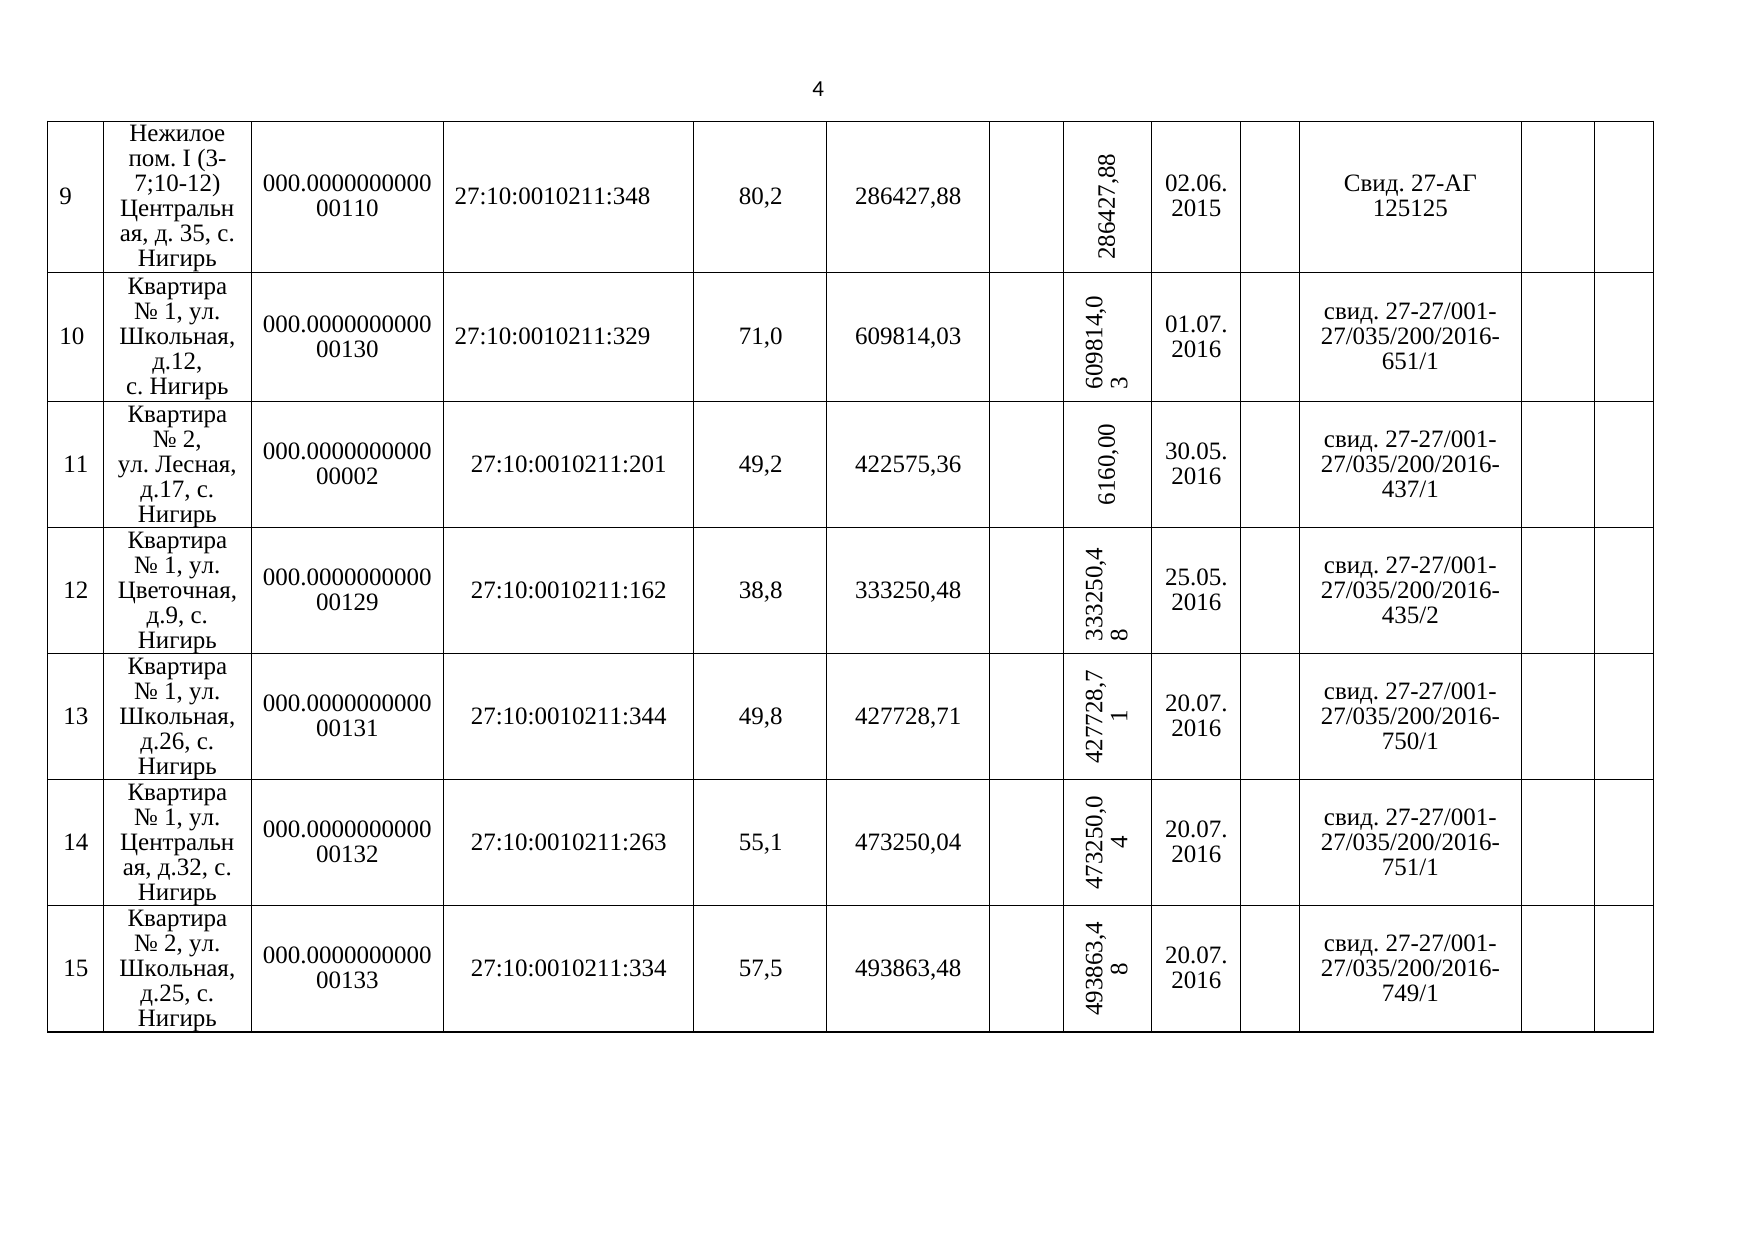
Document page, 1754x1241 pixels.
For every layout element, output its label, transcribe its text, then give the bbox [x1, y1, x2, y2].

table_cell 49,8 [694, 654, 826, 779]
table_cell cвид. 27-27/001-27/035/200/2016-751/1 [1300, 780, 1521, 905]
table_cell 55,1 [694, 780, 826, 905]
table_cell 000.000000000000129 [252, 528, 443, 653]
table_cell 57,5 [694, 906, 826, 1031]
table_cell 01.07.2016 [1152, 273, 1240, 401]
table_cell свид. 27-27/001-27/035/200/2016-437/1 [1300, 402, 1521, 527]
table_cell [1595, 528, 1653, 653]
table_cell 427728,71 [827, 654, 989, 779]
table_cell [1522, 273, 1594, 401]
table_cell [1522, 654, 1594, 779]
table_cell 422575,36 [827, 402, 989, 527]
table_cell свид. 27-27/001-27/035/200/2016-750/1 [1300, 654, 1521, 779]
table_cell [1241, 654, 1299, 779]
table_cell 10 [48, 273, 103, 401]
table_cell [990, 654, 1063, 779]
table_cell [1241, 780, 1299, 905]
table_cell 609814,03 [827, 273, 989, 401]
table_cell Нежилое пом. I (3-7;10-12) Центральная, д. 35, с. Нигирь [104, 122, 251, 272]
table_cell 6160,00 [1064, 402, 1151, 527]
table_cell 27:10:0010211:348 [444, 122, 693, 272]
table_cell Квартира № 2, ул. Школьная, д.25, с. Нигирь [104, 906, 251, 1031]
table_cell 609814,03 [1064, 273, 1151, 401]
table_cell [990, 528, 1063, 653]
table_cell [990, 273, 1063, 401]
table_cell 286427,88 [827, 122, 989, 272]
table_cell [1522, 780, 1594, 905]
table_cell [990, 780, 1063, 905]
table_cell 000.000000000000110 [252, 122, 443, 272]
table_cell 9 [48, 122, 103, 272]
table_cell 27:10:0010211:334 [444, 906, 693, 1031]
table_cell 000.000000000000132 [252, 780, 443, 905]
table_cell 27:10:0010211:344 [444, 654, 693, 779]
table_cell [1241, 906, 1299, 1031]
table_cell 20.07.2016 [1152, 780, 1240, 905]
table_cell 11 [48, 402, 103, 527]
table_cell 493863,48 [827, 906, 989, 1031]
table_cell [1595, 273, 1653, 401]
table_cell 333250,48 [1064, 528, 1151, 653]
table_cell 27:10:0010211:263 [444, 780, 693, 905]
table_cell 02.06.2015 [1152, 122, 1240, 272]
table_cell [990, 906, 1063, 1031]
table_cell [1595, 122, 1653, 272]
table_cell 38,8 [694, 528, 826, 653]
table_cell 473250,04 [1064, 780, 1151, 905]
table_cell 71,0 [694, 273, 826, 401]
table_cell 27:10:0010211:162 [444, 528, 693, 653]
table_cell 15 [48, 906, 103, 1031]
table_cell 25.05.2016 [1152, 528, 1240, 653]
table_cell Квартира № 1, ул. Цветочная, д.9, с. Нигирь [104, 528, 251, 653]
table_cell 49,2 [694, 402, 826, 527]
table_cell cвид. 27-27/001-27/035/200/2016-749/1 [1300, 906, 1521, 1031]
table_cell [1241, 273, 1299, 401]
table_cell 493863,48 [1064, 906, 1151, 1031]
table_cell 000.000000000000133 [252, 906, 443, 1031]
table_cell 27:10:0010211:201 [444, 402, 693, 527]
table_cell [990, 402, 1063, 527]
table_cell [1241, 528, 1299, 653]
table_cell [990, 122, 1063, 272]
table_cell 12 [48, 528, 103, 653]
table_cell 427728,71 [1064, 654, 1151, 779]
table_cell [1595, 906, 1653, 1031]
table_cell 286427,88 [1064, 122, 1151, 272]
table_cell 000.000000000000002 [252, 402, 443, 527]
table_cell [1522, 906, 1594, 1031]
table_cell cвид. 27-27/001-27/035/200/2016-435/2 [1300, 528, 1521, 653]
table_cell 80,2 [694, 122, 826, 272]
table_cell 20.07.2016 [1152, 906, 1240, 1031]
table_cell 27:10:0010211:329 [444, 273, 693, 401]
table_cell [1241, 402, 1299, 527]
table_cell [1241, 122, 1299, 272]
table_cell 13 [48, 654, 103, 779]
table_cell 000.000000000000131 [252, 654, 443, 779]
table_cell [1522, 402, 1594, 527]
table_cell Свид. 27-АГ 125125 [1300, 122, 1521, 272]
table_cell Квартира № 2, ул. Лесная, д.17, с. Нигирь [104, 402, 251, 527]
table_cell cвид. 27-27/001-27/035/200/2016-651/1 [1300, 273, 1521, 401]
table_cell 14 [48, 780, 103, 905]
table_cell Квартира № 1, ул. Школьная, д.12, с. Нигирь [104, 273, 251, 401]
table_cell Квартира № 1, ул. Школьная, д.26, с. Нигирь [104, 654, 251, 779]
table_cell [1595, 780, 1653, 905]
table_cell 333250,48 [827, 528, 989, 653]
table_cell [1522, 122, 1594, 272]
table_cell [1595, 654, 1653, 779]
table_cell 473250,04 [827, 780, 989, 905]
table_cell 20.07.2016 [1152, 654, 1240, 779]
table_cell Квартира № 1, ул. Центральная, д.32, с. Нигирь [104, 780, 251, 905]
table_cell 000.000000000000130 [252, 273, 443, 401]
table_cell [1522, 528, 1594, 653]
table_cell [1595, 402, 1653, 527]
table_cell 30.05.2016 [1152, 402, 1240, 527]
